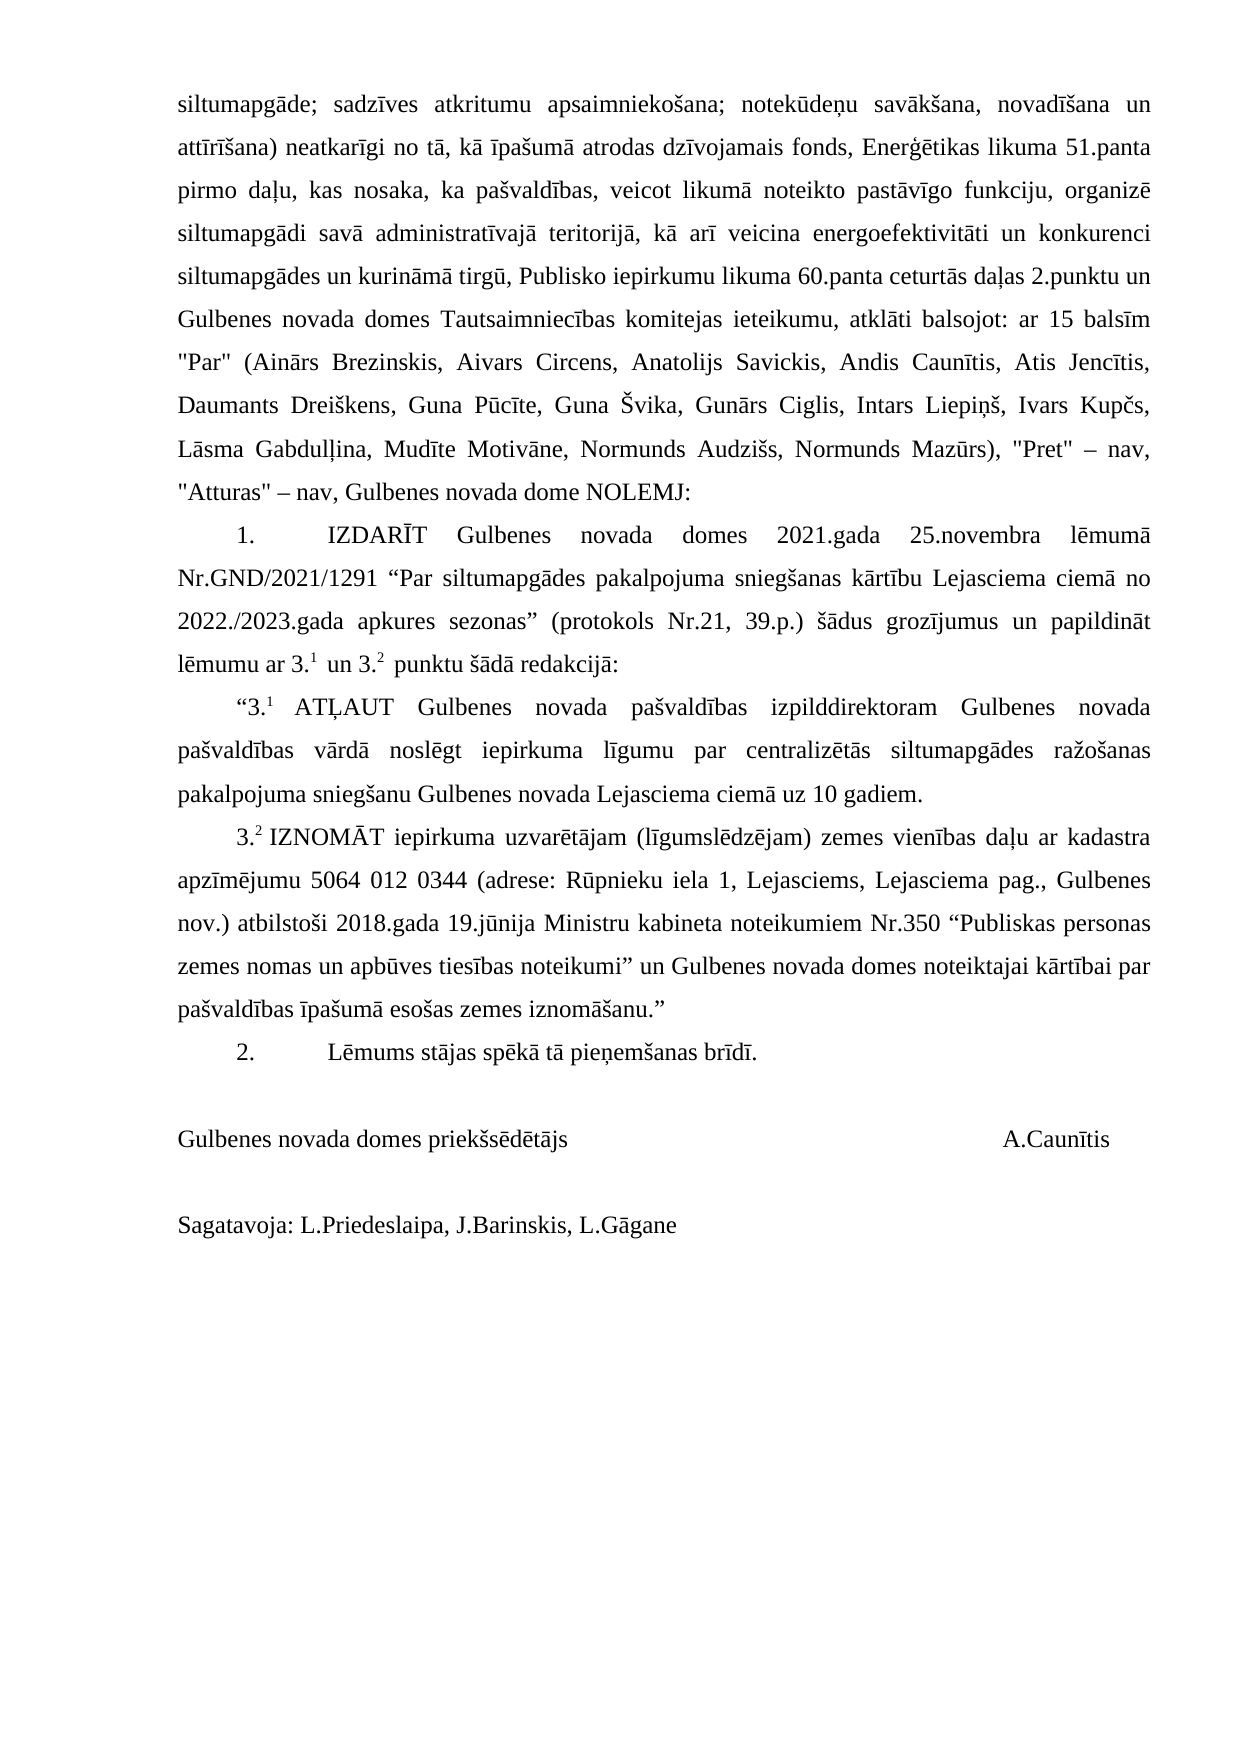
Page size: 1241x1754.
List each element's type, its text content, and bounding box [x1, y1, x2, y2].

text 3.2 IZNOMĀT iepirkuma uzvarētājam (līgumslēdzējam) zemes vienības daļu ar kadastra apzīmējumu 5064 012 0344 (adrese: Rūpnieku iela 1, Lejasciems, Lejasciema pag., Gulbenes nov.) atbilstoši 2018.gada 19.jūnija Ministru kabineta noteikumiem Nr.350 “Publiskas personas zemes nomas un apbūves tiesības noteikumi” un Gulbenes novada domes noteiktajai kārtībai par pašvaldības īpašumā esošas zemes iznomāšanu.” [177, 822, 1152, 951]
text Sagatavoja: L.Priedeslaipa, J.Barinskis, L.Gāgane [177, 1210, 1152, 1239]
list IZDARĪT Gulbenes novada domes 2021.gada 25.novembra lēmumā Nr.GND/2021/1291 “Par siltumapgādes pakalpojuma sniegšanas kārtību Lejasciema ciemā no 2022./2023.gada apkures sezonas” (protokols Nr.21, 39.p.) šādus grozījumus un papildināt lēmumu ar 3.1 un 3.2 punktu šādā redakcijā: [177, 520, 1152, 678]
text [177, 89, 1152, 506]
text 3.2 IZNOMĀT iepirkuma uzvarētājam (līgumslēdzējam) zemes vienības daļu ar kadastra apzīmējumu 5064 012 0344 (adrese: Rūpnieku iela 1, Lejasciems, Lejasciema pag., Gulbenes nov.) atbilstoši 2018.gada 19.jūnija Ministru kabineta noteikumiem Nr.350 “Publiskas personas zemes nomas un apbūves tiesības noteikumi” un Gulbenes novada domes noteiktajai kārtībai par pašvaldības īpašumā esošas zemes iznomāšanu.” [177, 980, 1152, 1023]
text “3.1 ATĻAUT Gulbenes novada pašvaldības izpilddirektoram Gulbenes novada pašvaldības vārdā noslēgt iepirkuma līgumu par centralizētās siltumapgādes ražošanas pakalpojuma sniegšanu Gulbenes novada Lejasciema ciemā uz 10 gadiem. [177, 692, 1152, 807]
list Lēmums stājas spēkā tā pieņemšanas brīdī. [177, 1037, 1152, 1066]
text Gulbenes novada domes priekšsēdētājs A.Caunītis [177, 1124, 1152, 1152]
